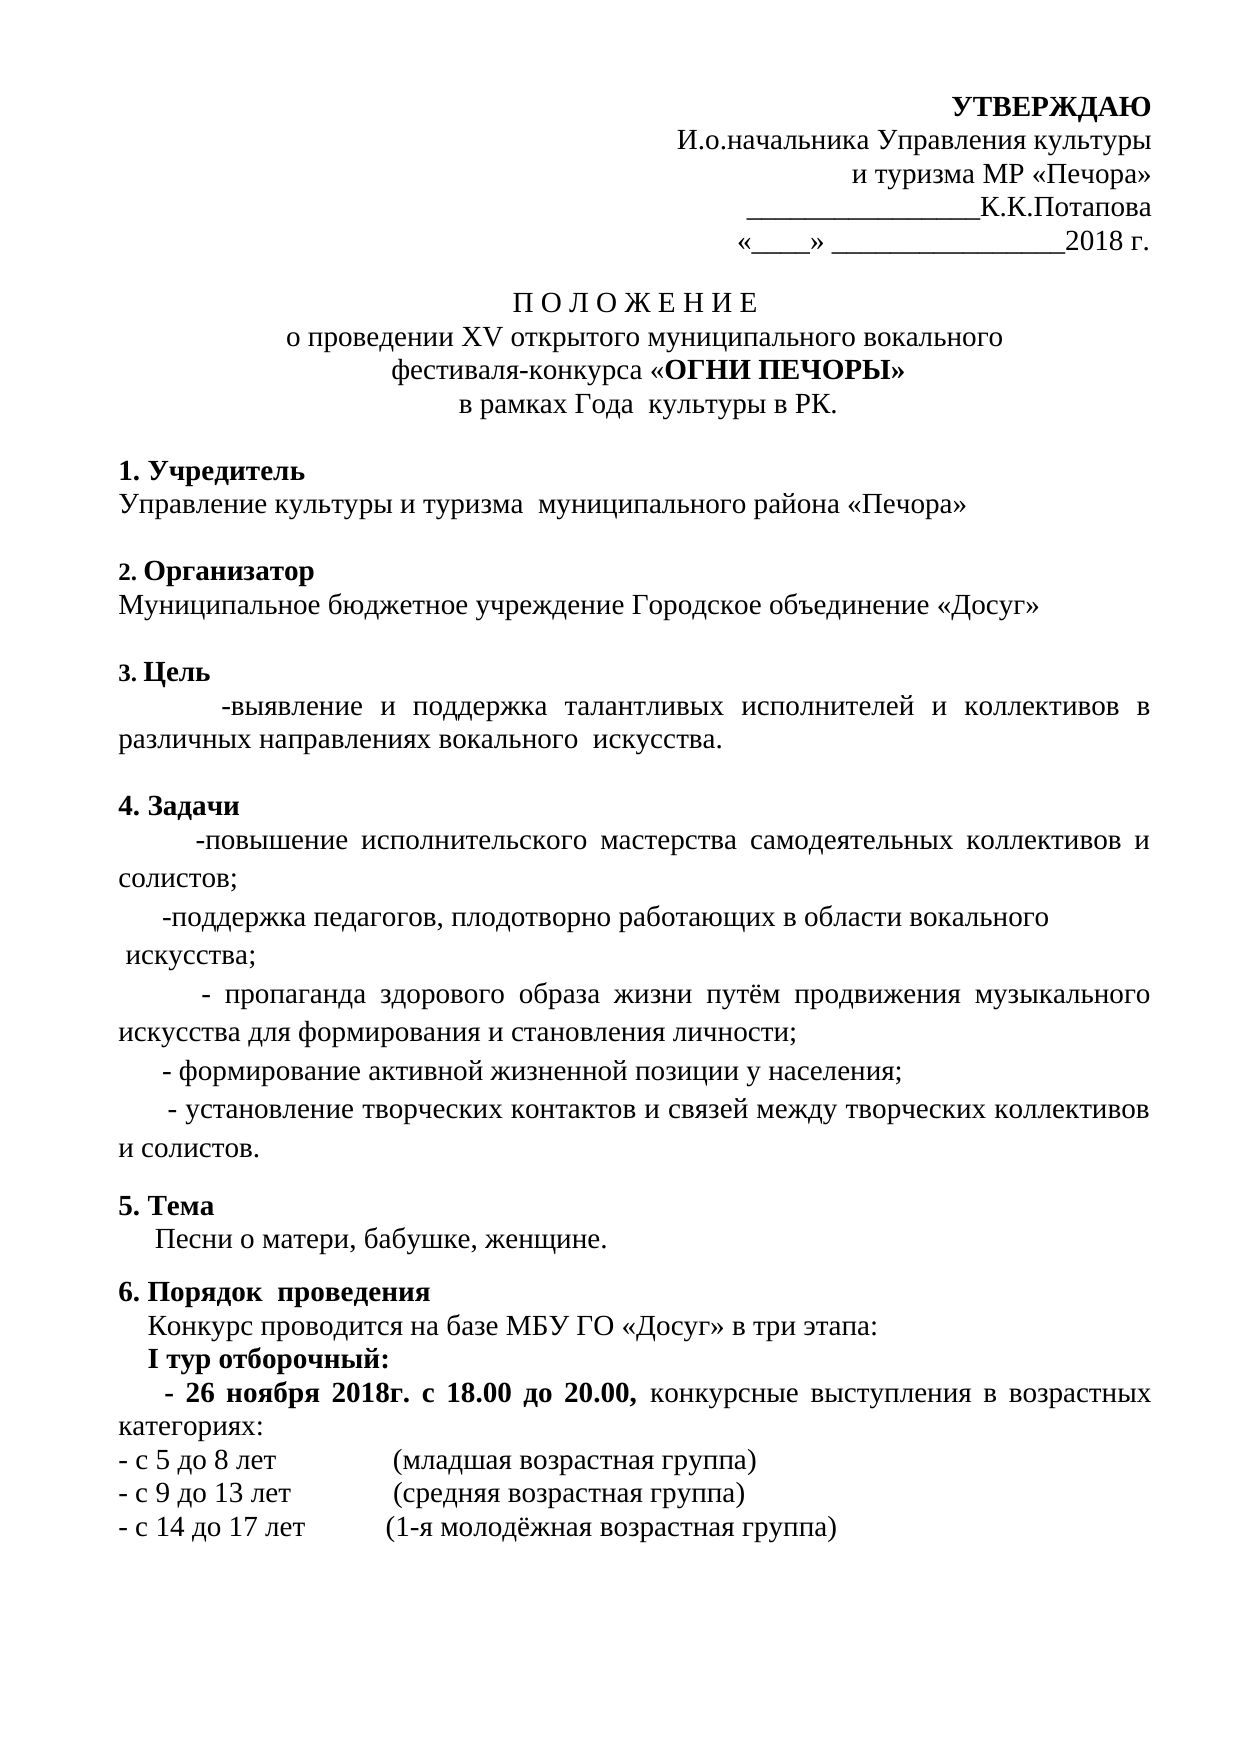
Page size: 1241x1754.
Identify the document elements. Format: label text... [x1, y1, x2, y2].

title в рамках Года культуры в РК. [118, 386, 1171, 419]
text 5. Тема [118, 1188, 1152, 1221]
title 1. Учредитель [118, 453, 1152, 486]
title ________________К.К.Потапова [118, 189, 1152, 223]
title УТВЕРЖДАЮ [118, 89, 1152, 122]
title Управление культуры и туризма муниципального района «Печора» [118, 486, 1152, 520]
text - формирование активной жизненной позиции у населения; [118, 1053, 1152, 1087]
text Песни о матери, бабушке, женщине. [118, 1221, 1152, 1255]
title 2. Организатор [118, 553, 1152, 587]
text 6. Порядок проведения [118, 1274, 1152, 1308]
title о проведении XV открытого муниципального вокального [118, 319, 1171, 352]
text -повышение исполнительского мастерства самодеятельных коллективов и солистов; [118, 822, 1152, 894]
text Конкурс проводится на базе МБУ ГО «Досуг» в три этапа: [118, 1308, 1152, 1341]
title «____» ________________2018 г. [118, 223, 1152, 256]
list 4. Задачи [118, 788, 1152, 822]
text - пропаганда здорового образа жизни путём продвижения музыкального искусства для формирования и становления личности; [118, 976, 1152, 1048]
title Муниципальное бюджетное учреждение Городское объединение «Досуг» [118, 587, 1152, 621]
title И.о.начальника Управления культуры [118, 122, 1152, 156]
text искусства; [118, 937, 1231, 971]
title - с 9 до 13 лет (средняя возрастная группа) [118, 1475, 1152, 1509]
title фестиваля-конкурса «ОГНИ ПЕЧОРЫ» [118, 352, 1171, 386]
text -выявление и поддержка талантливых исполнителей и коллективов в различных направлениях вокального искусства. [118, 688, 1152, 755]
text - установление творческих контактов и связей между творческих коллективов и солистов. [118, 1092, 1152, 1164]
title П О Л О Ж Е Н И Е [118, 285, 1152, 319]
title - с 5 до 8 лет (младшая возрастная группа) [118, 1442, 1152, 1475]
text I тур отборочный: [118, 1341, 1152, 1375]
title 3. Цель [118, 654, 1152, 688]
title - с 14 до 17 лет (1-я молодёжная возрастная группа) [118, 1509, 1152, 1542]
text -поддержка педагогов, плодотворно работающих в области вокального [118, 899, 1231, 932]
text - 26 ноября 2018г. с 18.00 до 20.00, конкурсные выступления в возрастных категориях: [118, 1375, 1152, 1442]
title и туризма МР «Печора» [118, 156, 1152, 189]
